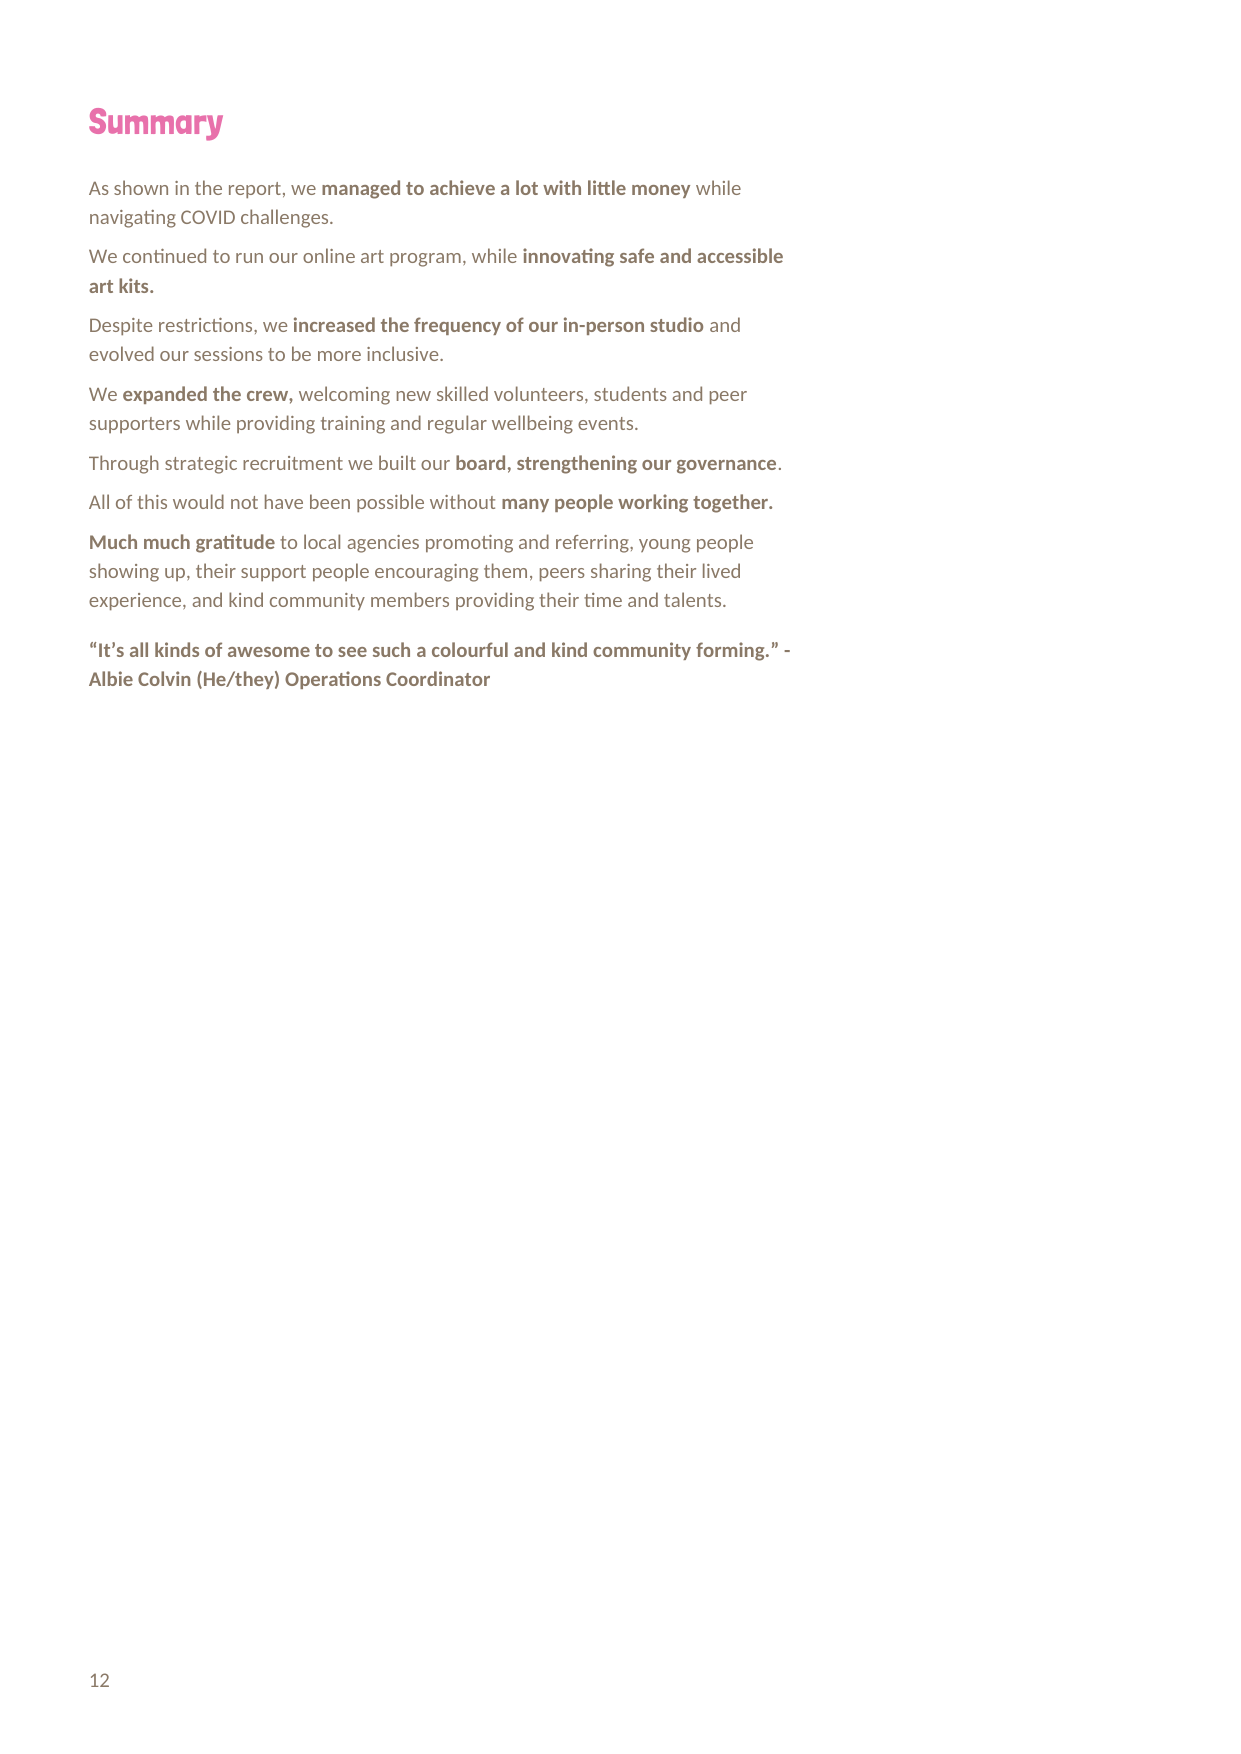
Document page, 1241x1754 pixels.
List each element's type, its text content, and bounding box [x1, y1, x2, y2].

text Despite restrictions, we increased the frequency of our in-person studio and evolved our sessions to be more inclusive. [89, 312, 811, 367]
text As shown in the report, we managed to achieve a lot with little money while navigating COVID challenges. [89, 175, 811, 229]
text All of this would not have been possible without many people working together. [89, 489, 811, 515]
text Through strategic recruitment we built our board, strengthening our governance. [89, 450, 811, 475]
subtitle “It’s all kinds of awesome to see such a colourful and kind community forming.” - Albie Colvin (He/they) Operations Coordinator [89, 637, 811, 692]
text We expanded the crew, welcoming new skilled volunteers, students and peer supporters while providing training and regular wellbeing events. [89, 381, 811, 436]
title Summary [89, 99, 811, 143]
text Much much gratitude to local agencies promoting and referring, young people showing up, their support people encouraging them, peers sharing their lived experience, and kind community members providing their time and talents. [89, 529, 811, 613]
text We continued to run our online art program, while innovating safe and accessible art kits. [89, 244, 811, 298]
